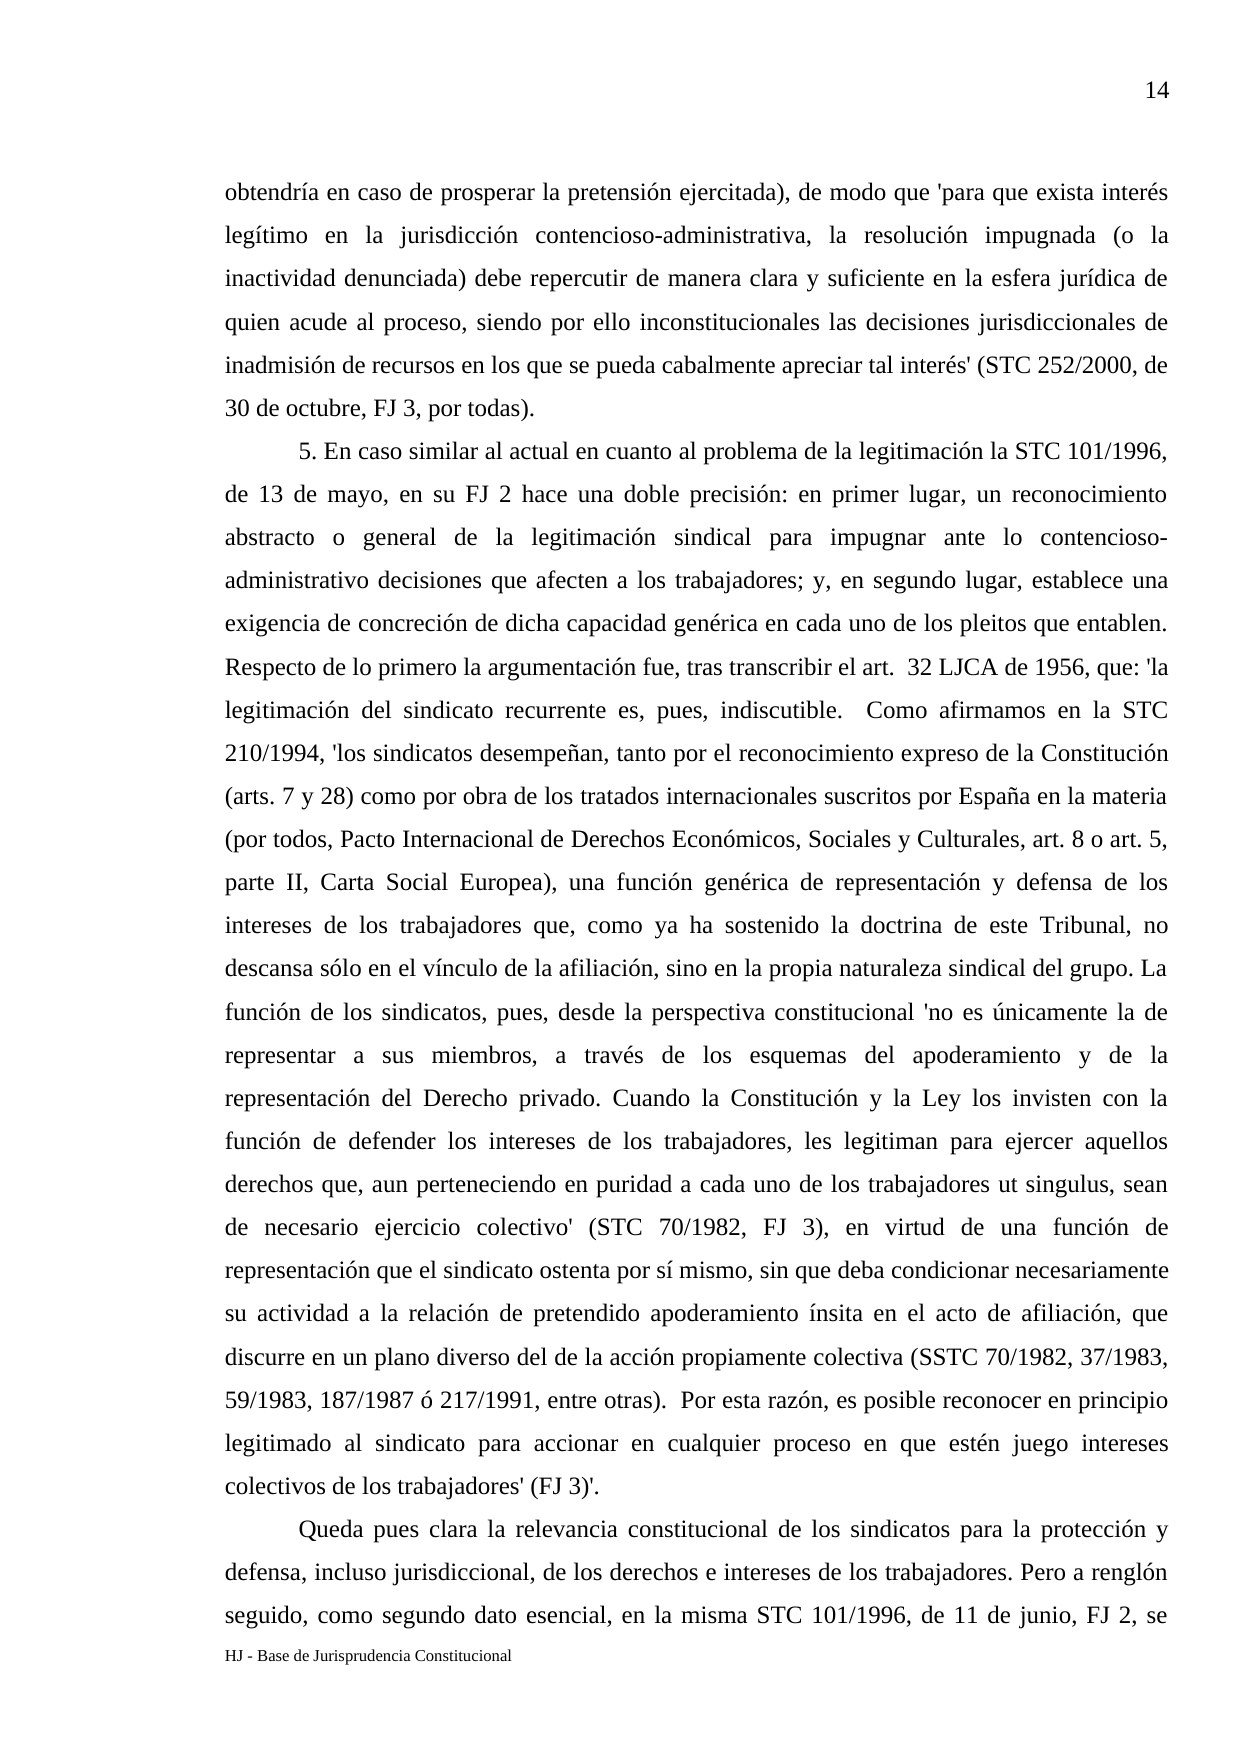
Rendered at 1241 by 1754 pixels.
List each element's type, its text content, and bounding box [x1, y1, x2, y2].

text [224, 1514, 1169, 1629]
text 5. En caso similar al actual en cuanto al problema de la legitimación la STC 101/1996, de 13 de mayo, en su FJ 2 hace una doble precisión: en primer lugar, un reconocimiento abstracto o general de la legitimación sindical para impugnar ante lo contencioso-administrativo decisiones que afecten a los trabajadores; y, en segundo lugar, establece una exigencia de concreción de dicha capacidad genérica en cada uno de los pleitos que entablen. Respecto de lo primero la argumentación fue, tras transcribir el art. 32 LJCA de 1956, que: 'la legitimación del sindicato recurrente es, pues, indiscutible. Como afirmamos en la STC 210/1994, 'los sindicatos desempeñan, tanto por el reconocimiento expreso de la Constitución (arts. 7 y 28) como por obra de los tratados internacionales suscritos por España en la materia (por todos, Pacto Internacional de Derechos Económicos, Sociales y Culturales, art. 8 o art. 5, parte II, Carta Social Europea), una función genérica de representación y defensa de los intereses de los trabajadores que, como ya ha sostenido la doctrina de este Tribunal, no descansa sólo en el vínculo de la afiliación, sino en la propia naturaleza sindical del grupo. La función de los sindicatos, pues, desde la perspectiva constitucional 'no es únicamente la de representar a sus miembros, a través de los esquemas del apoderamiento y de la representación del Derecho privado. Cuando la Constitución y la Ley los invisten con la función de defender los intereses de los trabajadores, les legitiman para ejercer aquellos derechos que, aun perteneciendo en puridad a cada uno de los trabajadores ut singulus, sean de necesario ejercicio colectivo' (STC 70/1982, FJ 3), en virtud de una función de representación que el sindicato ostenta por sí mismo, sin que deba condicionar necesariamente su actividad a la relación de pretendido apoderamiento ínsita en el acto de afiliación, que discurre en un plano diverso del de la acción propiamente colectiva (SSTC 70/1982, 37/1983, 59/1983, 187/1987 ó 217/1991, entre otras). Por esta razón, es posible reconocer en principio legitimado al sindicato para accionar en cualquier proceso en que estén juego intereses colectivos de los trabajadores' (FJ 3)'. [224, 436, 1169, 1500]
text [224, 177, 1169, 422]
